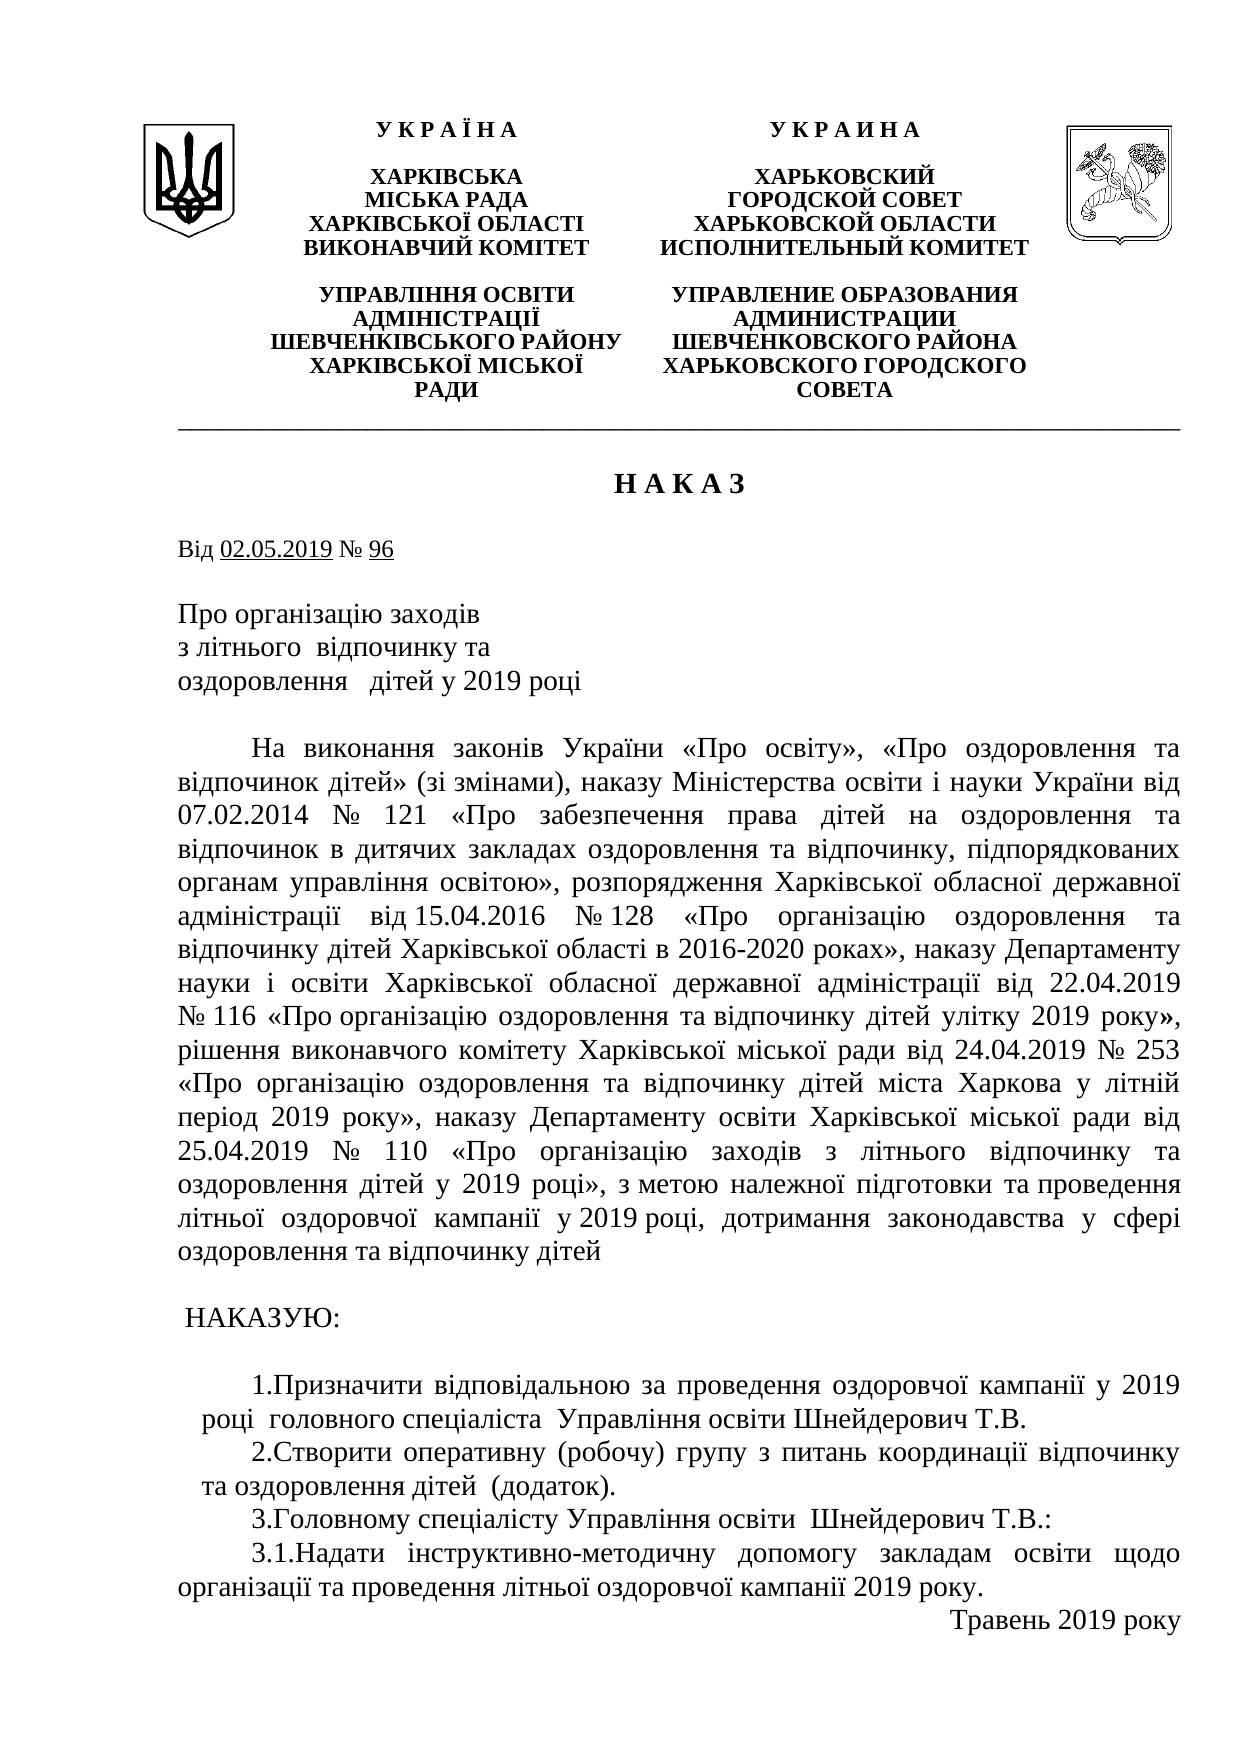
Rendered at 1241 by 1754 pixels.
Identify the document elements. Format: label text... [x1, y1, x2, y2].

text 3.Головному спеціалісту Управління освіти Шнейдерович Т.В.: [177, 1502, 1181, 1535]
text Травень 2019 року [177, 1602, 1181, 1636]
text Від 02.05.2019 № 96 [177, 534, 1181, 562]
text 1.Призначити відповідальною за проведення оздоровчої кампанії у 2019 році головного спеціаліста Управління освіти Шнейдерович Т.В. [201, 1367, 1181, 1434]
text 2.Створити оперативну (робочу) групу з питань координації відпочинку та оздоровлення дітей (додаток). [201, 1434, 1181, 1502]
text оздоровлення дітей у 2019 році [177, 663, 1181, 697]
table_header У К Р А Ї Н А ХАРКІВСЬКА МІСЬКА РАДА ХАРКІВСЬКОЇ ОБЛАСТІ ВИКОНАВЧИЙ КОМІТЕТ УПРАВЛІННЯ ОСВІТИ АДМІНІСТРАЦІЇ ШЕВЧЕНКІВСЬКОГО РАЙОНУ ХАРКІВСЬКОЇ МІСЬКОЇ РАДИ [255, 118, 638, 402]
text 3.1.Надати інструктивно-методичну допомогу закладам освіти щодо організації та проведення літньої оздоровчої кампанії 2019 року. [177, 1535, 1181, 1602]
text Н А К А З [177, 467, 1181, 500]
text __________________________________________________________________________ [177, 402, 1181, 433]
text з літнього відпочинку та [177, 629, 1181, 663]
picture [1062, 118, 1180, 251]
text НАКАЗУЮ: [177, 1300, 1181, 1334]
table_header [122, 118, 254, 402]
table_header У К Р А И Н А ХАРЬКОВСКИЙ ГОРОДСКОЙ СОВЕТ ХАРЬКОВСКОЙ ОБЛАСТИ ИСПОЛНИТЕЛЬНЫЙ КОМИТЕТ УПРАВЛЕНИЕ ОБРАЗОВАНИЯ АДМИНИСТРАЦИИ ШЕВЧЕНКОВСКОГО РАЙОНА ХАРЬКОВСКОГО ГОРОДСКОГО СОВЕТА [638, 118, 1051, 402]
text На виконання законів України «Про освіту», «Про оздоровлення та відпочинок дітей» (зі змінами), наказу Міністерства освіти і науки України від 07.02.2014 № 121 «Про забезпечення права дітей на оздоровлення та відпочинок в дитячих закладах оздоровлення та відпочинку, підпорядкованих органам управління освітою», розпорядження Харківської обласної державної адміністрації від 15.04.2016 № 128 «Про організацію оздоровлення та відпочинку дітей Харківської області в 2016-2020 роках», наказу Департаменту науки і освіти Харківської обласної державної адміністрації від 22.04.2019 № 116 «Про організацію оздоровлення та відпочинку дітей улітку 2019 року», рішення виконавчого комітету Харківської міської ради від 24.04.2019 № 253 «Про організацію оздоровлення та відпочинку дітей міста Харкова у літній період 2019 року», наказу Департаменту освіти Харківської міської ради від 25.04.2019 № 110 «Про організацію заходів з літнього відпочинку та оздоровлення дітей у 2019 році», з метою належної підготовки та проведення літньої оздоровчої кампанії у 2019 році, дотримання законодавства у сфері оздоровлення та відпочинку дітей [177, 730, 1181, 1267]
table_header [1051, 118, 1184, 402]
text Про організацію заходів [177, 596, 1181, 629]
